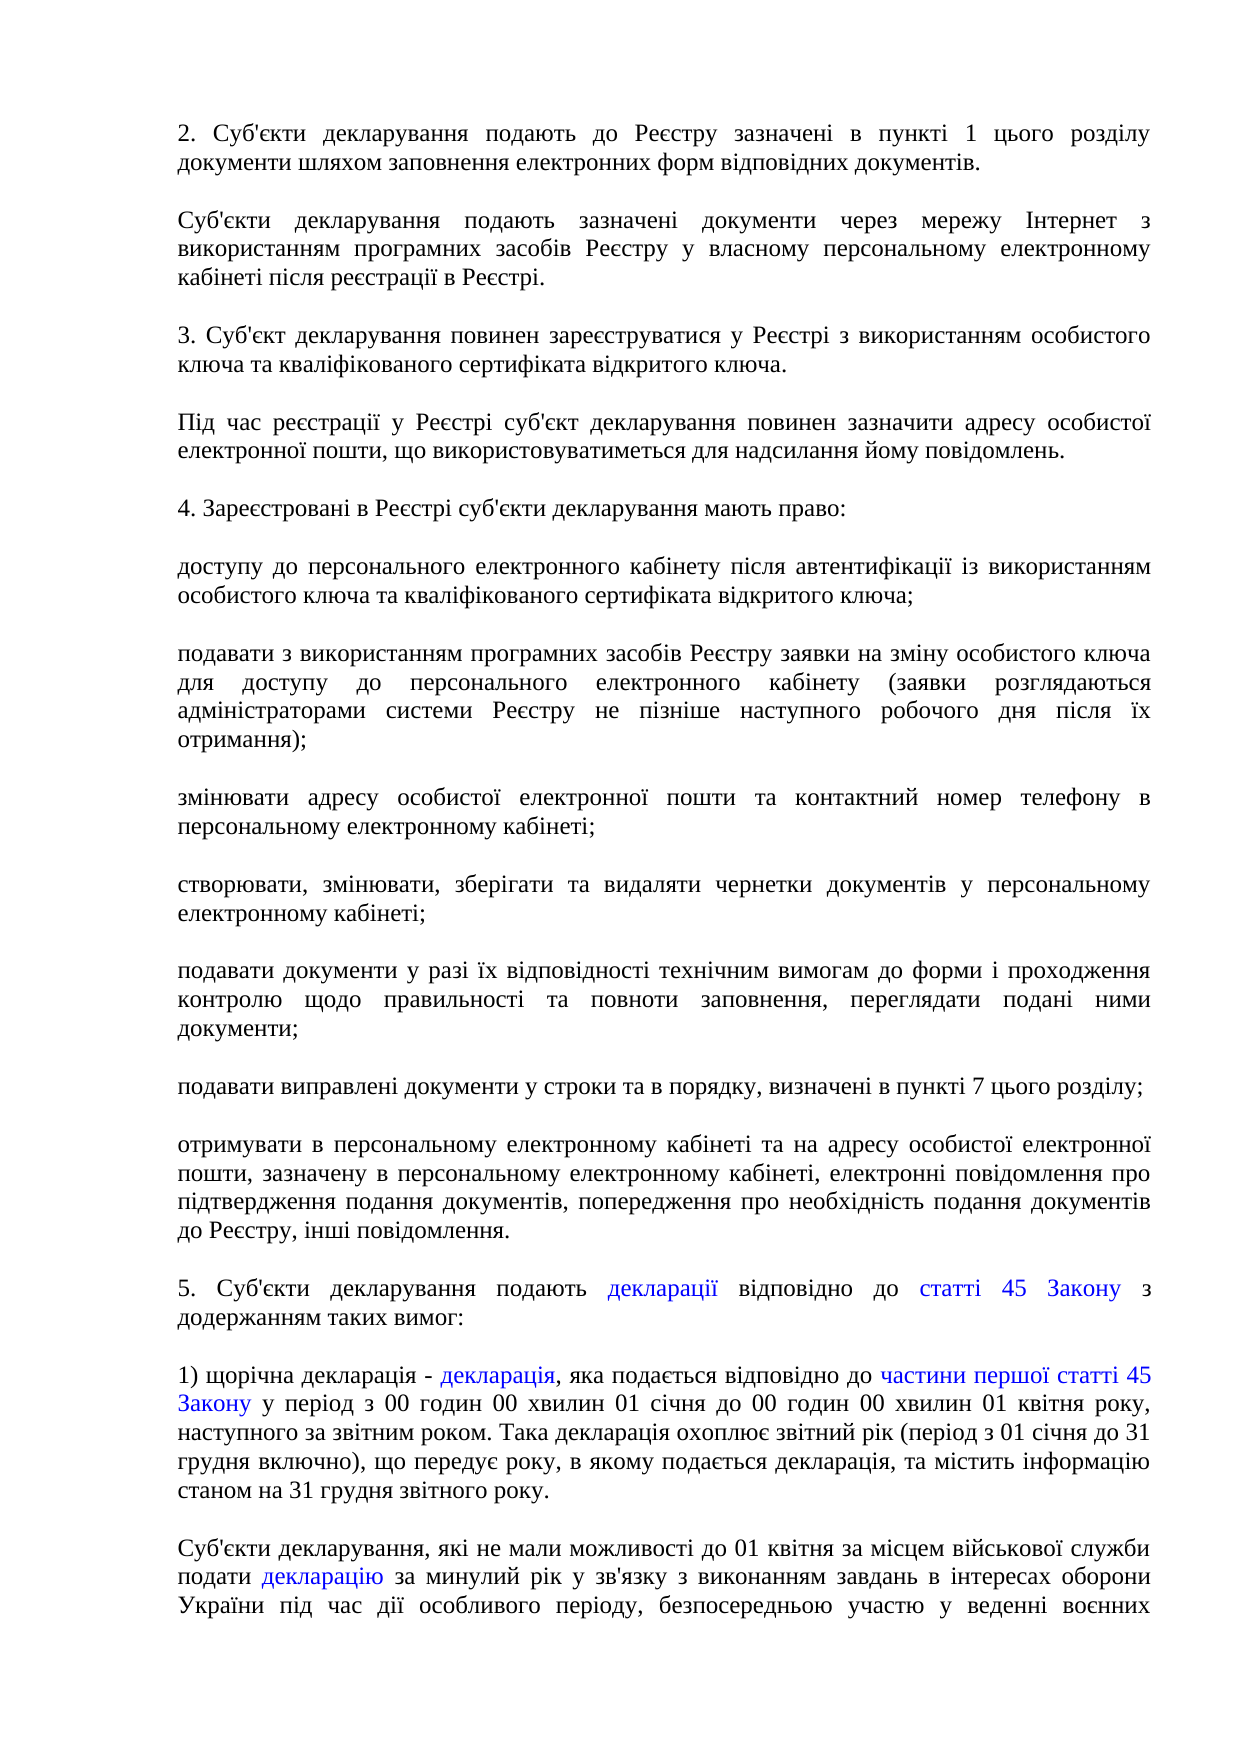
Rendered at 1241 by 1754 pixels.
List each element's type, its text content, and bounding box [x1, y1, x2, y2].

text отримувати в персональному електронному кабінеті та на адресу особистої електронної пошти, зазначену в персональному електронному кабінеті, електронні повідомлення про підтвердження подання документів, попередження про необхідність подання документів до Реєстру, інші повідомлення. [177, 1129, 1152, 1244]
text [177, 1533, 1152, 1619]
text 3. Суб'єкт декларування повинен зареєструватися у Реєстрі з використанням особистого ключа та кваліфікованого сертифіката відкритого ключа. [177, 320, 1152, 378]
text Суб'єкти декларування подають зазначені документи через мережу Інтернет з використанням програмних засобів Реєстру у власному персональному електронному кабінеті після реєстрації в Реєстрі. [177, 205, 1152, 291]
text змінювати адресу особистої електронної пошти та контактний номер телефону в персональному електронному кабінеті; [177, 782, 1152, 840]
text подавати виправлені документи у строки та в порядку, визначені в пункті 7 цього розділу; [177, 1071, 1152, 1100]
text доступу до персонального електронного кабінету після автентифікації із використанням особистого ключа та кваліфікованого сертифіката відкритого ключа; [177, 551, 1152, 609]
text Під час реєстрації у Реєстрі суб'єкт декларування повинен зазначити адресу особистої електронної пошти, що використовуватиметься для надсилання йому повідомлень. [177, 407, 1152, 464]
text 1) щорічна декларація - декларація, яка подається відповідно до частини першої статті 45 Закону у період з 00 годин 00 хвилин 01 січня до 00 годин 00 хвилин 01 квітня року, наступного за звітним роком. Така декларація охоплює звітний рік (період з 01 січня до 31 грудня включно), що передує року, в якому подається декларація, та містить інформацію станом на 31 грудня звітного року. [177, 1360, 1152, 1503]
text створювати, змінювати, зберігати та видаляти чернетки документів у персональному електронному кабінеті; [177, 869, 1152, 926]
text 5. Суб'єкти декларування подають декларації відповідно до статті 45 Закону з додержанням таких вимог: [177, 1273, 1152, 1331]
text 2. Суб'єкти декларування подають до Реєстру зазначені в пункті 1 цього розділу документи шляхом заповнення електронних форм відповідних документів. [177, 118, 1152, 176]
text 4. Зареєстровані в Реєстрі суб'єкти декларування мають право: [177, 493, 1152, 522]
text подавати з використанням програмних засобів Реєстру заявки на зміну особистого ключа для доступу до персонального електронного кабінету (заявки розглядаються адміністраторами системи Реєстру не пізніше наступного робочого дня після їх отримання); [177, 638, 1152, 753]
text подавати документи у разі їх відповідності технічним вимогам до форми і проходження контролю щодо правильності та повноти заповнення, переглядати подані ними документи; [177, 956, 1152, 1042]
